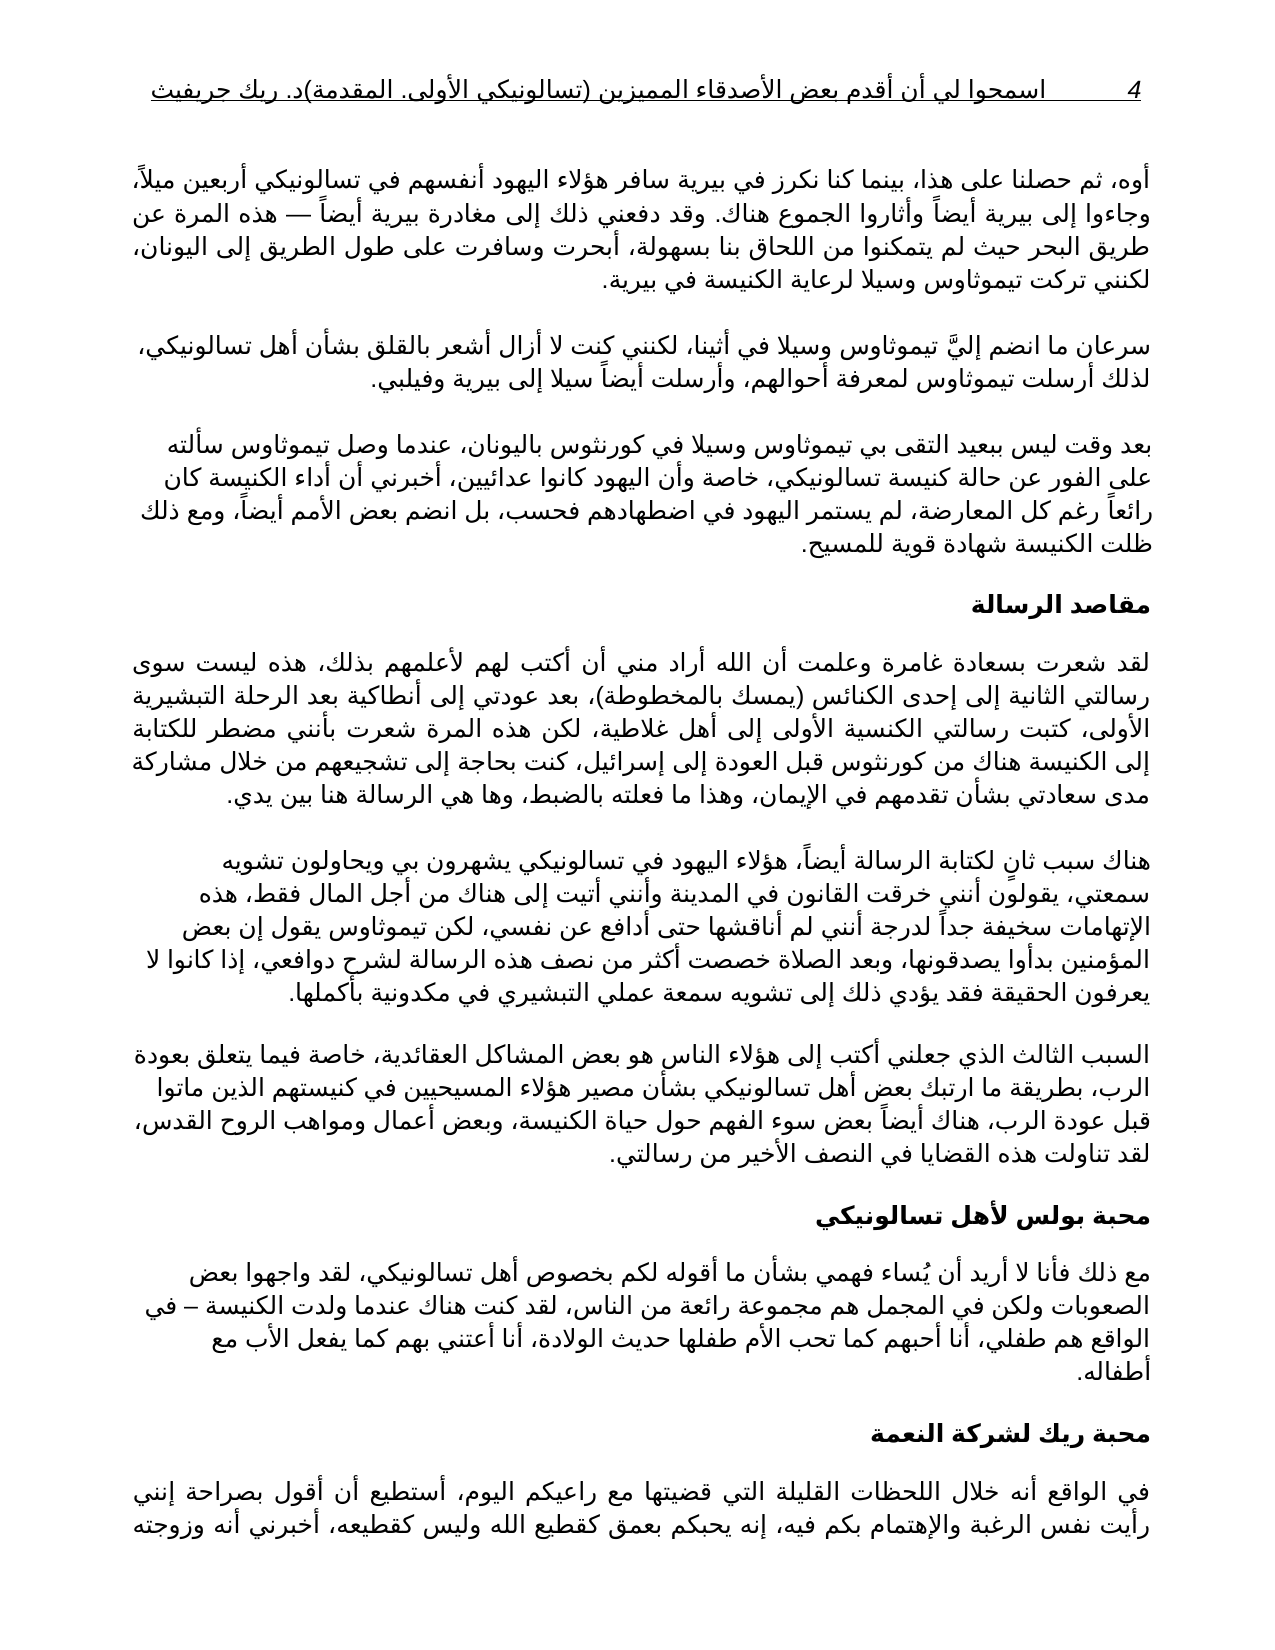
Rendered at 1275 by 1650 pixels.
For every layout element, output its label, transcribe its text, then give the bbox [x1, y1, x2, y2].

text بعد وقت ليس ببعيد التقى بي تيموثاوس وسيلا في كورنثوس باليونان، عندما وصل تيموثاوس سألته على الفور عن حالة كنيسة تسالونيكي، خاصة وأن اليهود كانوا عدائيين، أخبرني أن أداء الكنيسة كان رائعاً رغم كل المعارضة، لم يستمر اليهود في اضطهادهم فحسب، بل انضم بعض الأمم أيضاً، ومع ذلك ظلت الكنيسة شهادة قوية للمسيح. [131, 430, 1153, 557]
text محبة بولس لأهل تسالونيكي [131, 1201, 1151, 1229]
text هناك سبب ثانٍ لكتابة الرسالة أيضاً، هؤلاء اليهود في تسالونيكي يشهرون بي ويحاولون تشويه سمعتي، يقولون أنني خرقت القانون في المدينة وأنني أتيت إلى هناك من أجل المال فقط، هذه الإتهامات سخيفة جداً لدرجة أنني لم أناقشها حتى أدافع عن نفسي، لكن تيموثاوس يقول إن بعض المؤمنين بدأوا يصدقونها، وبعد الصلاة خصصت أكثر من نصف هذه الرسالة لشرح دوافعي، إذا كانوا لا يعرفون الحقيقة فقد يؤدي ذلك إلى تشويه سمعة عملي التبشيري في مكدونية بأكملها. [131, 846, 1151, 1007]
text السبب الثالث الذي جعلني أكتب إلى هؤلاء الناس هو بعض المشاكل العقائدية، خاصة فيما يتعلق بعودة الرب، بطريقة ما ارتبك بعض أهل تسالونيكي بشأن مصير هؤلاء المسيحيين في كنيستهم الذين ماتوا قبل عودة الرب، هناك أيضاً بعض سوء الفهم حول حياة الكنيسة، وبعض أعمال ومواهب الروح القدس، لقد تناولت هذه القضايا في النصف الأخير من رسالتي. [131, 1040, 1151, 1168]
text سرعان ما انضم إليَّ تيموثاوس وسيلا في أثينا، لكنني كنت لا أزال أشعر بالقلق بشأن أهل تسالونيكي، لذلك أرسلت تيموثاوس لمعرفة أحوالهم، وأرسلت أيضاً سيلا إلى بيرية وفيلبي. [131, 331, 1151, 392]
text مع ذلك فأنا لا أريد أن يُساء فهمي بشأن ما أقوله لكم بخصوص أهل تسالونيكي، لقد واجهوا بعض الصعوبات ولكن في المجمل هم مجموعة رائعة من الناس، لقد كنت هناك عندما ولدت الكنيسة – في الواقع هم طفلي، أنا أحبهم كما تحب الأم طفلها حديث الولادة، أنا أعتني بهم كما يفعل الأب مع أطفاله. [131, 1258, 1151, 1386]
text مقاصد الرسالة [131, 591, 1151, 619]
text لقد شعرت بسعادة غامرة وعلمت أن الله أراد مني أن أكتب لهم لأعلمهم بذلك، هذه ليست سوى رسالتي الثانية إلى إحدى الكنائس (يمسك بالمخطوطة)، بعد عودتي إلى أنطاكية بعد الرحلة التبشيرية الأولى، كتبت رسالتي الكنسية الأولى إلى أهل غلاطية، لكن هذه المرة شعرت بأنني مضطر للكتابة إلى الكنيسة هناك من كورنثوس قبل العودة إلى إسرائيل، كنت بحاجة إلى تشجيعهم من خلال مشاركة مدى سعادتي بشأن تقدمهم في الإيمان، وهذا ما فعلته بالضبط، وها هي الرسالة هنا بين يدي. [131, 648, 1151, 809]
text محبة ريك لشركة النعمة [131, 1419, 1151, 1448]
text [131, 1477, 1151, 1538]
text أوه، ثم حصلنا على هذا، بينما كنا نكرز في بيرية سافر هؤلاء اليهود أنفسهم في تسالونيكي أربعين ميلاً، وجاءوا إلى بيرية أيضاً وأثاروا الجموع هناك. وقد دفعني ذلك إلى مغادرة بيرية أيضاً — هذه المرة عن طريق البحر حيث لم يتمكنوا من اللحاق بنا بسهولة، أبحرت وسافرت على طول الطريق إلى اليونان، لكنني تركت تيموثاوس وسيلا لرعاية الكنيسة في بيرية. [131, 166, 1151, 293]
